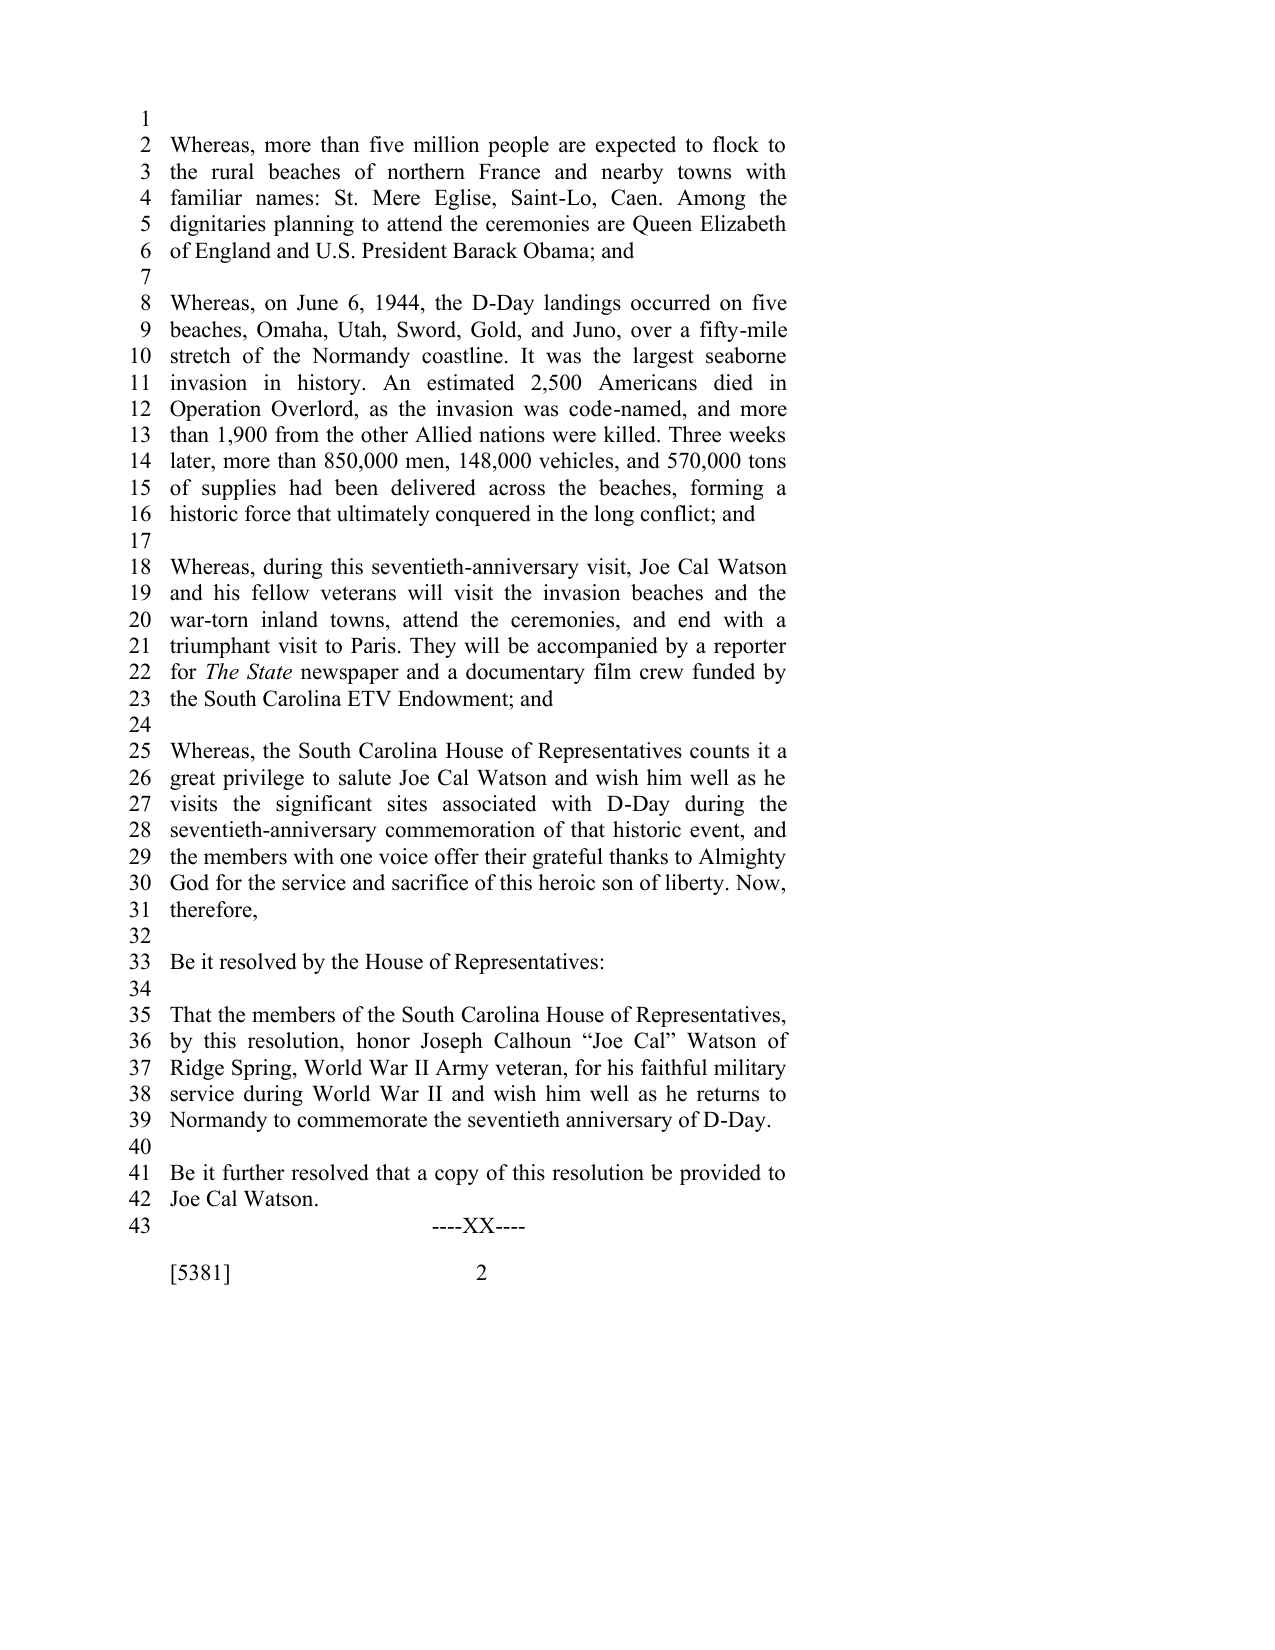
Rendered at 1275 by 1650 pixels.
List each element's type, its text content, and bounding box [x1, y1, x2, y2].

text Whereas, the South Carolina House of Representatives counts it a great privilege to salute Joe Cal Watson and wish him well as he visits the significant sites associated with D-Day during the seventieth-anniversary commemoration of that historic event, and the members with one voice offer their grateful thanks to Almighty God for the service and sacrifice of this heroic son of liberty. Now, therefore, [169, 737, 787, 922]
text Whereas, during this seventieth-anniversary visit, Joe Cal Watson and his fellow veterans will visit the invasion beaches and the war-torn inland towns, attend the ceremonies, and end with a triumphant visit to Paris. They will be accompanied by a reporter for The State newspaper and a documentary film crew funded by the South Carolina ETV Endowment; and [169, 553, 787, 711]
text That the members of the South Carolina House of Representatives, by this resolution, honor Joseph Calhoun “Joe Cal” Watson of Ridge Spring, World War II Army veteran, for his faithful military service during World War II and wish him well as he returns to Normandy to commemorate the seventieth anniversary of D-Day. [169, 1001, 787, 1133]
text Be it resolved by the House of Representatives: [169, 948, 787, 975]
text Whereas, on June 6, 1944, the D-Day landings occurred on five beaches, Omaha, Utah, Sword, Gold, and Juno, over a fifty-mile stretch of the Normandy coastline. It was the largest seaborne invasion in history. An estimated 2,500 Americans died in Operation Overlord, as the invasion was code-named, and more than 1,900 from the other Allied nations were killed. Three weeks later, more than 850,000 men, 148,000 vehicles, and 570,000 tons of supplies had been delivered across the beaches, forming a historic force that ultimately conquered in the long conflict; and [169, 289, 787, 527]
text ----XX---- [169, 1212, 787, 1238]
text Be it further resolved that a copy of this resolution be provided to Joe Cal Watson. [169, 1159, 787, 1212]
text Whereas, more than five million people are expected to flock to the rural beaches of northern France and nearby towns with familiar names: St. Mere Eglise, Saint-Lo, Caen. Among the dignitaries planning to attend the ceremonies are Queen Elizabeth of England and U.S. President Barack Obama; and [169, 131, 787, 263]
